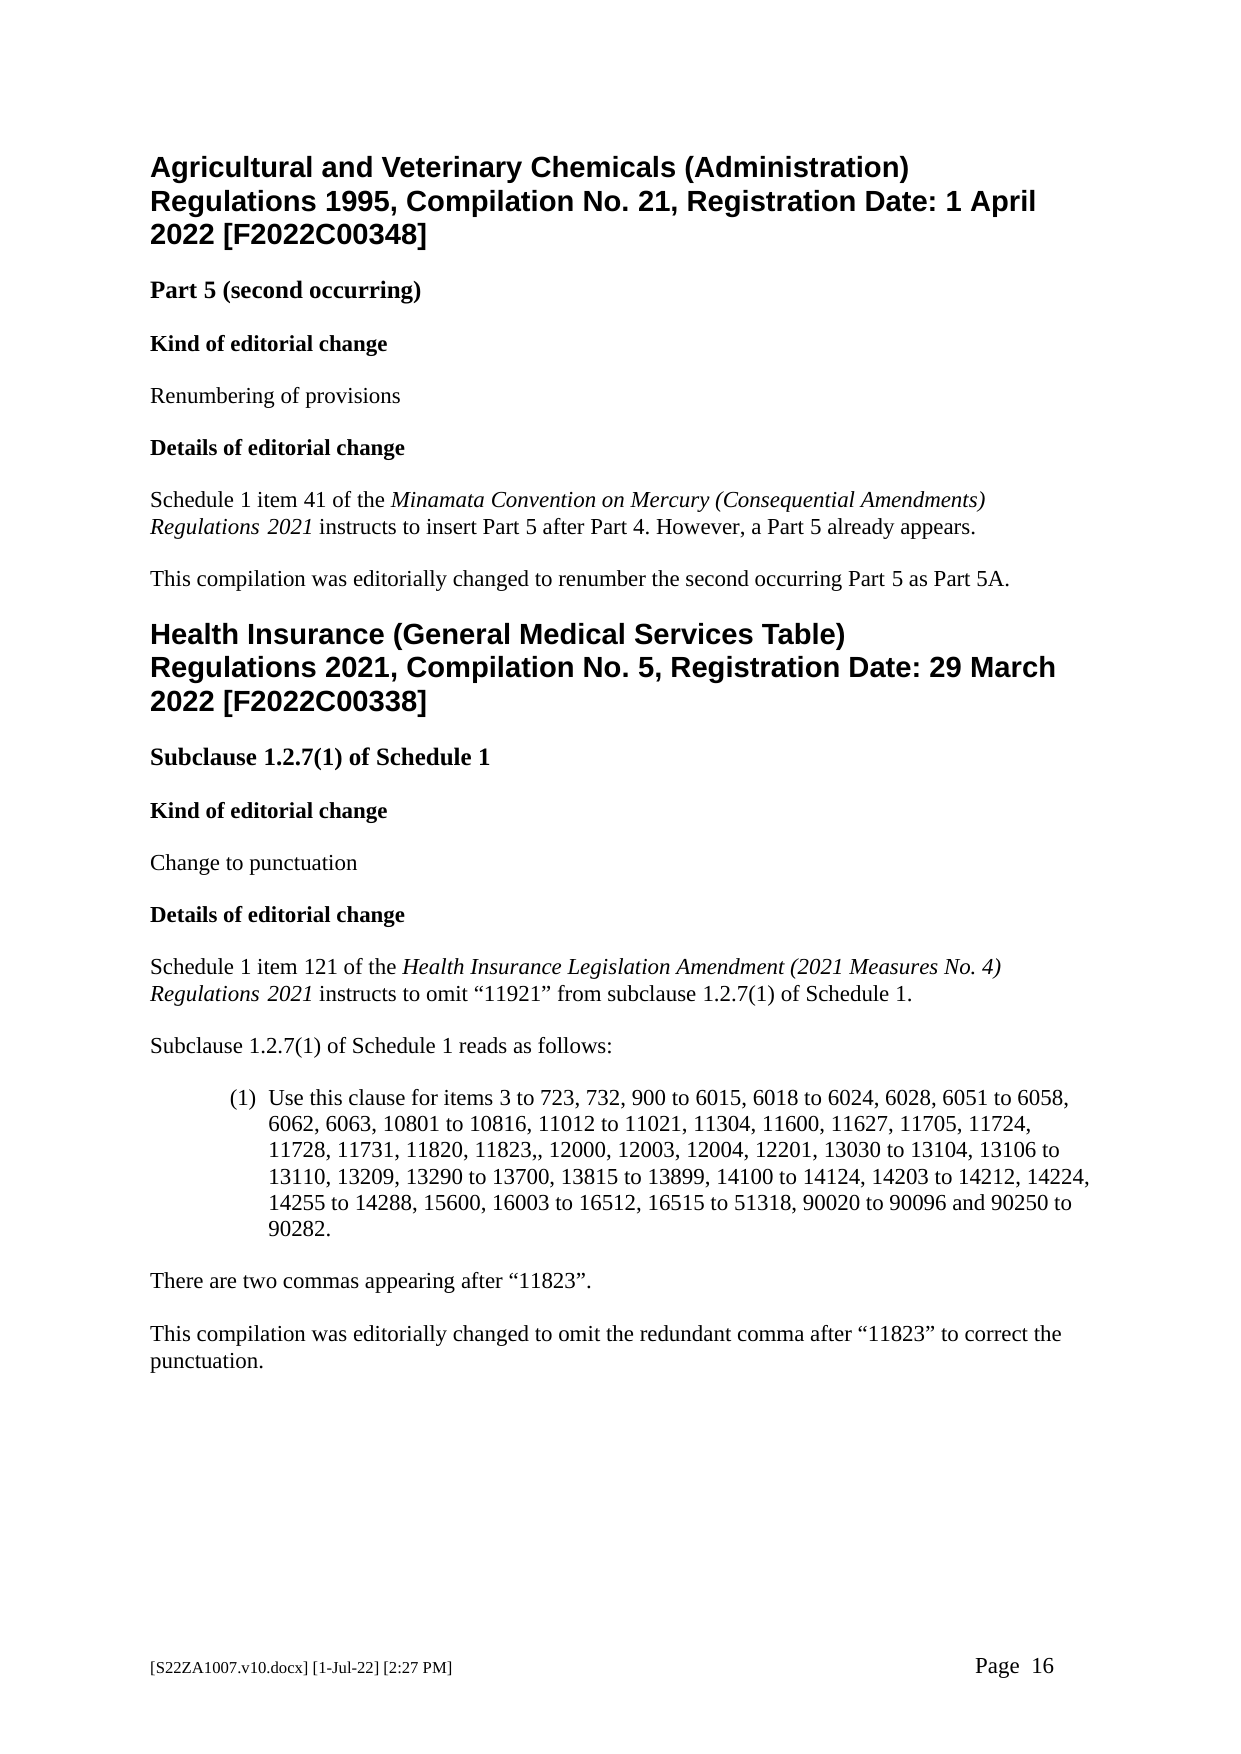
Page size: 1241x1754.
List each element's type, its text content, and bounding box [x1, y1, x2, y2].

text Change to punctuation [150, 848, 1090, 875]
text This compilation was editorially changed to omit the redundant comma after “11823” to correct the punctuation. [150, 1319, 1090, 1373]
text Details of editorial change [150, 433, 1090, 461]
text Kind of editorial change [150, 329, 1090, 356]
text Subclause 1.2.7(1) of Schedule 1 reads as follows: [150, 1032, 1090, 1059]
text Part 5 (second occurring) [150, 276, 1090, 304]
text This compilation was editorially changed to renumber the second occurring Part 5 as Part 5A. [150, 565, 1090, 592]
text Details of editorial change [150, 900, 1090, 927]
text Schedule 1 item 121 of the Health Insurance Legislation Amendment (2021 Measures No. 4) Regulations 2021 instructs to omit “11921” from subclause 1.2.7(1) of Schedule 1. [150, 952, 1090, 1007]
text Agricultural and Veterinary Chemicals (Administration) Regulations 1995, Compilation No. 21, Registration Date: 1 April 2022 [F2022C00348] [150, 150, 1090, 251]
text Renumbering of provisions [150, 381, 1090, 408]
text There are two commas appearing after “11823”. [150, 1267, 1090, 1294]
text Schedule 1 item 41 of the Minamata Convention on Mercury (Consequential Amendments) Regulations 2021 instructs to insert Part 5 after Part 4. However, a Part 5 already appears. [150, 486, 1090, 540]
text Health Insurance (General Medical Services Table) Regulations 2021, Compilation No. 5, Registration Date: 29 March 2022 [F2022C00338] [150, 617, 1090, 717]
text (1) Use this clause for items 3 to 723, 732, 900 to 6015, 6018 to 6024, 6028, 6051 to 6058, 6062, 6063, 10801 to 10816, 11012 to 11021, 11304, 11600, 11627, 11705, 11724, 11728, 11731, 11820, 11823,, 12000, 12003, 12004, 12201, 13030 to 13104, 13106 to 13110, 13209, 13290 to 13700, 13815 to 13899, 14100 to 14124, 14203 to 14212, 14224, 14255 to 14288, 15600, 16003 to 16512, 16515 to 51318, 90020 to 90096 and 90250 to 90282. [150, 1084, 1090, 1242]
text Subclause 1.2.7(1) of Schedule 1 [150, 742, 1090, 771]
text Kind of editorial change [150, 796, 1090, 823]
